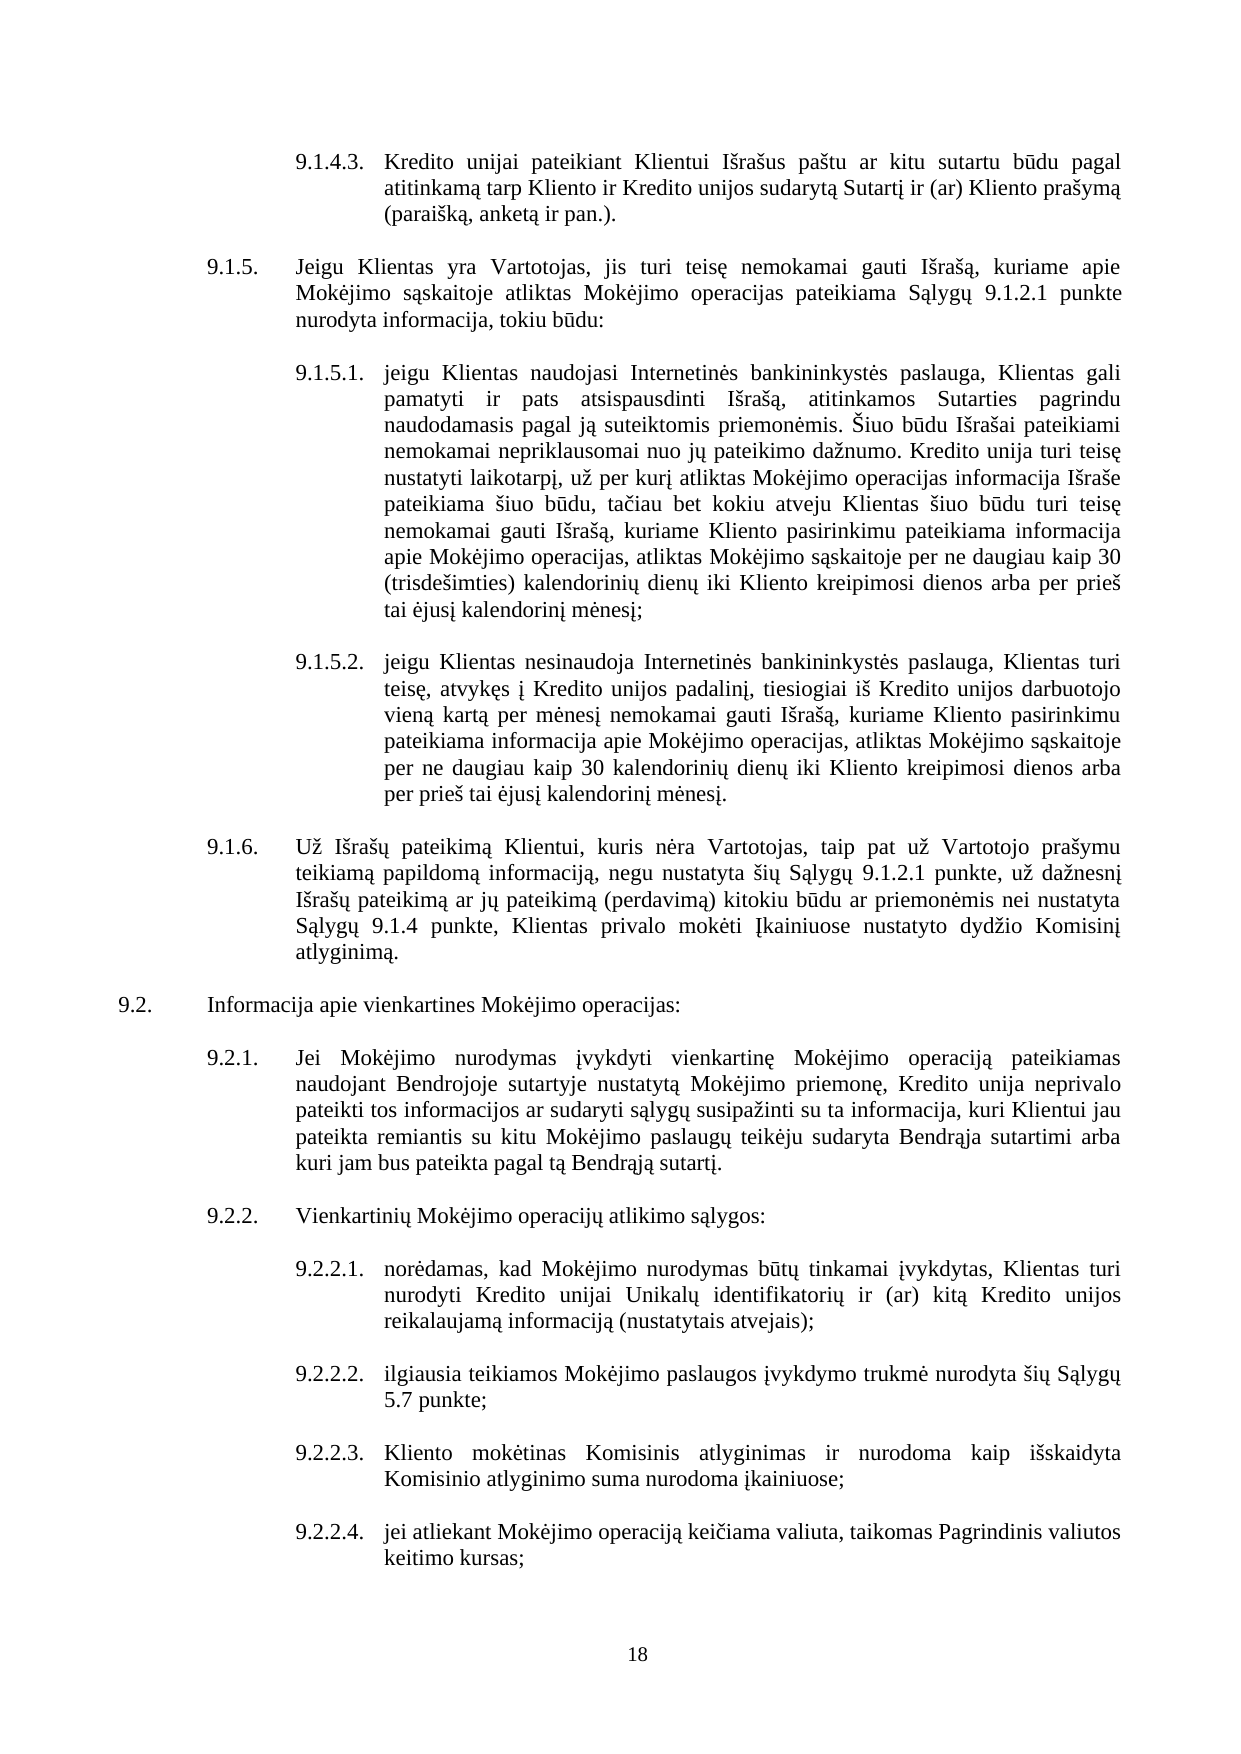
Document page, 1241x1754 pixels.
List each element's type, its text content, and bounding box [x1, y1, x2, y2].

list Informacija apie vienkartines Mokėjimo operacijas: [118, 991, 1122, 1017]
list Jei Mokėjimo nurodymas įvykdyti vienkartinę Mokėjimo operaciją pateikiamas naudojant Bendrojoje sutartyje nustatytą Mokėjimo priemonę, Kredito unija neprivalo pateikti tos informacijos ar sudaryti sąlygų susipažinti su ta informacija, kuri Klientui jau pateikta remiantis su kitu Mokėjimo paslaugų teikėju sudaryta Bendrąja sutartimi arba kuri jam bus pateikta pagal tą Bendrąją sutartį. [207, 1044, 1122, 1176]
list jei atliekant Mokėjimo operaciją keičiama valiuta, taikomas Pagrindinis valiutos keitimo kursas; [295, 1518, 1122, 1571]
list norėdamas, kad Mokėjimo nurodymas būtų tinkamai įvykdytas, Klientas turi nurodyti Kredito unijai Unikalų identifikatorių ir (ar) kitą Kredito unijos reikalaujamą informaciją (nustatytais atvejais); [295, 1254, 1122, 1334]
list jeigu Klientas naudojasi Internetinės bankininkystės paslauga, Klientas gali pamatyti ir pats atsispausdinti Išrašą, atitinkamos Sutarties pagrindu naudodamasis pagal ją suteiktomis priemonėmis. Šiuo būdu Išrašai pateikiami nemokamai nepriklausomai nuo jų pateikimo dažnumo. Kredito unija turi teisę nustatyti laikotarpį, už per kurį atliktas Mokėjimo operacijas informacija Išraše pateikiama šiuo būdu, tačiau bet kokiu atveju Klientas šiuo būdu turi teisę nemokamai gauti Išrašą, kuriame Kliento pasirinkimu pateikiama informacija apie Mokėjimo operacijas, atliktas Mokėjimo sąskaitoje per ne daugiau kaip 30 (trisdešimties) kalendorinių dienų iki Kliento kreipimosi dienos arba per prieš tai ėjusį kalendorinį mėnesį; [295, 358, 1122, 622]
list ilgiausia teikiamos Mokėjimo paslaugos įvykdymo trukmė nurodyta šių Sąlygų 5.7 punkte; [295, 1360, 1122, 1413]
list Jeigu Klientas yra Vartotojas, jis turi teisę nemokamai gauti Išrašą, kuriame apie Mokėjimo sąskaitoje atliktas Mokėjimo operacijas pateikiama Sąlygų 9.1.2.1 punkte nurodyta informacija, tokiu būdu: [207, 253, 1122, 332]
list Kredito unijai pateikiant Klientui Išrašus paštu ar kitu sutartu būdu pagal atitinkamą tarp Kliento ir Kredito unijos sudarytą Sutartį ir (ar) Kliento prašymą (paraišką, anketą ir pan.). [295, 148, 1122, 227]
list Už Išrašų pateikimą Klientui, kuris nėra Vartotojas, taip pat už Vartotojo prašymu teikiamą papildomą informaciją, negu nustatyta šių Sąlygų 9.1.2.1 punkte, už dažnesnį Išrašų pateikimą ar jų pateikimą (perdavimą) kitokiu būdu ar priemonėmis nei nustatyta Sąlygų 9.1.4 punkte, Klientas privalo mokėti Įkainiuose nustatyto dydžio Komisinį atlyginimą. [207, 833, 1122, 965]
list jeigu Klientas nesinaudoja Internetinės bankininkystės paslauga, Klientas turi teisę, atvykęs į Kredito unijos padalinį, tiesiogiai iš Kredito unijos darbuotojo vieną kartą per mėnesį nemokamai gauti Išrašą, kuriame Kliento pasirinkimu pateikiama informacija apie Mokėjimo operacijas, atliktas Mokėjimo sąskaitoje per ne daugiau kaip 30 kalendorinių dienų iki Kliento kreipimosi dienos arba per prieš tai ėjusį kalendorinį mėnesį. [295, 648, 1122, 807]
list Kliento mokėtinas Komisinis atlyginimas ir nurodoma kaip išskaidyta Komisinio atlyginimo suma nurodoma įkainiuose; [295, 1439, 1122, 1492]
list Vienkartinių Mokėjimo operacijų atlikimo sąlygos: [207, 1202, 1122, 1228]
